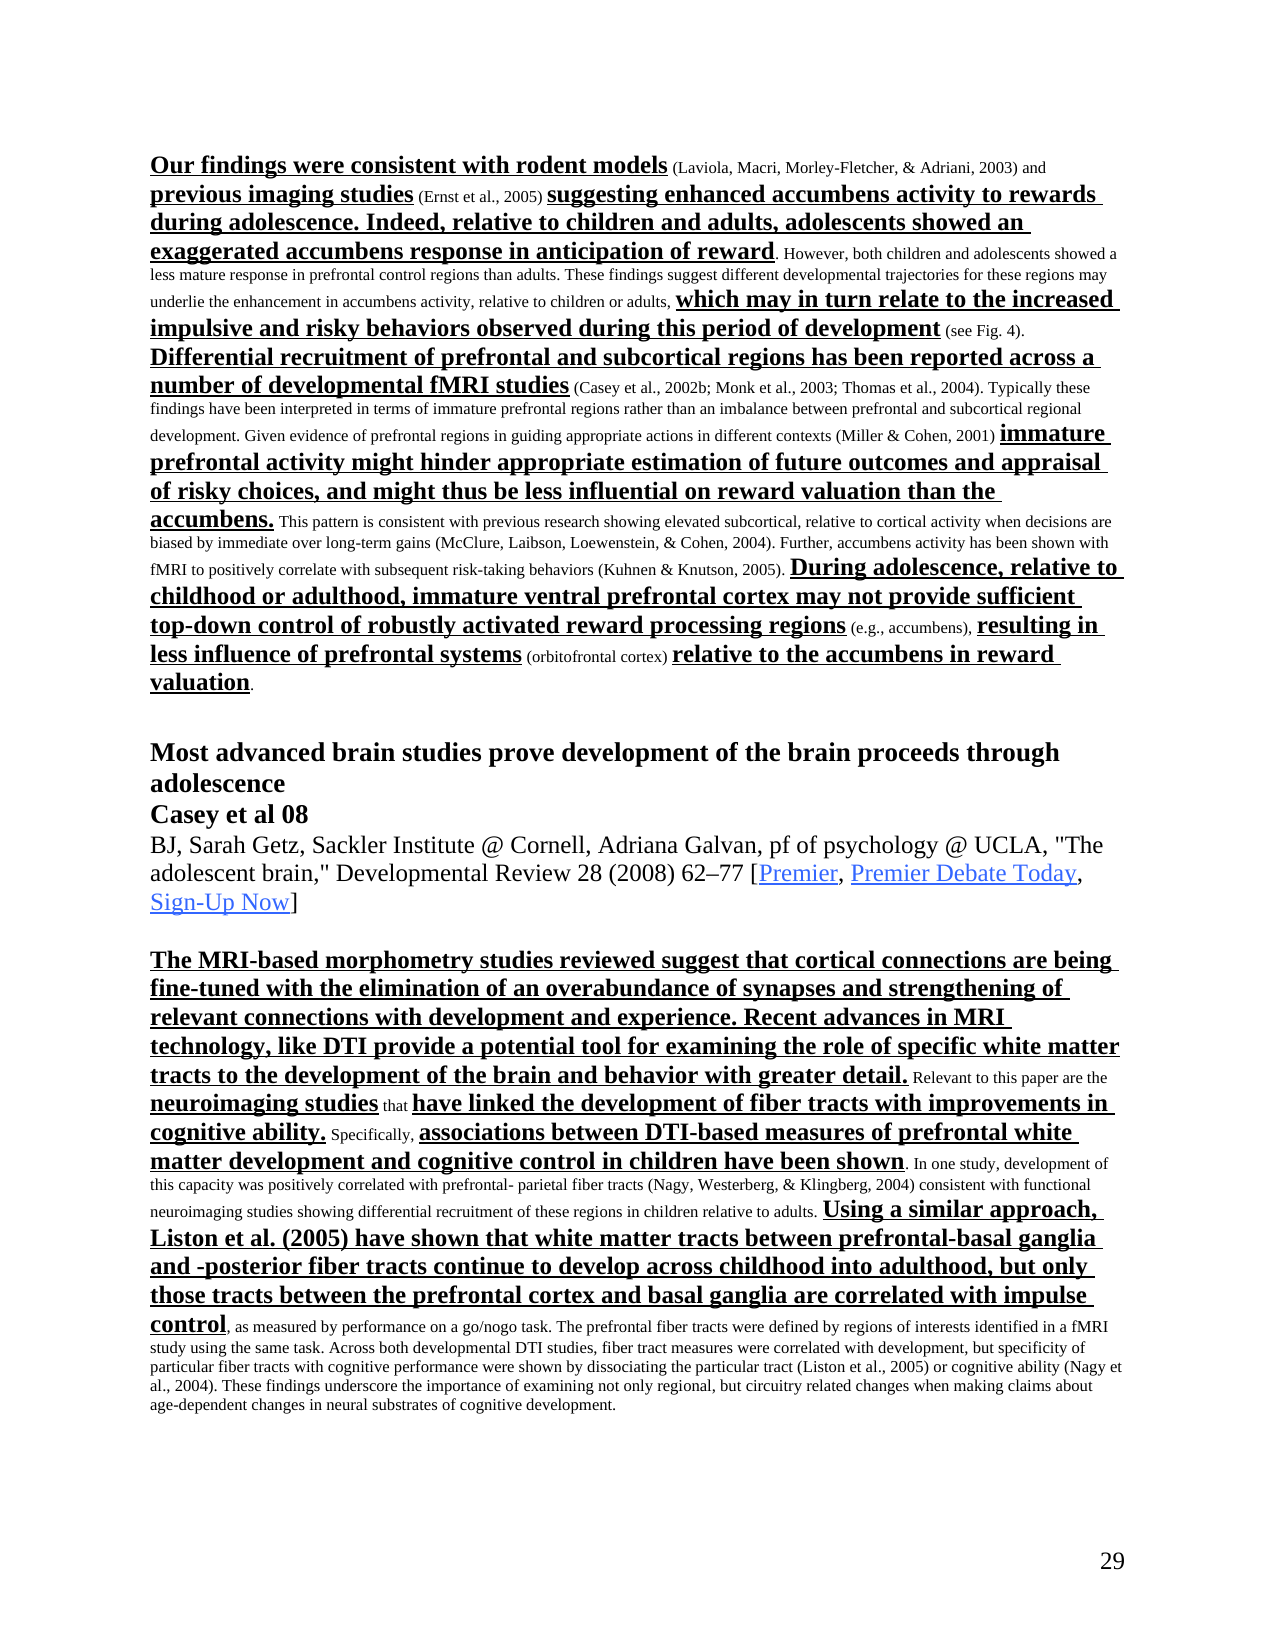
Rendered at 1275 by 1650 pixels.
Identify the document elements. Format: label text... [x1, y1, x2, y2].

text Our findings were consistent with rodent models (Laviola, Macri, Morley-Fletcher, & Adriani, 2003) and previous imaging studies (Ernst et al., 2005) suggesting enhanced accumbens activity to rewards during adolescence. Indeed, relative to children and adults, adolescents showed an exaggerated accumbens response in anticipation of reward. However, both children and adolescents showed a less mature response in prefrontal control regions than adults. These findings suggest different developmental trajectories for these regions may underlie the enhancement in accumbens activity, relative to children or adults, which may in turn relate to the increased impulsive and risky behaviors observed during this period of development (see Fig. 4). Differential recruitment of prefrontal and subcortical regions has been reported across a number of developmental fMRI studies (Casey et al., 2002b; Monk et al., 2003; Thomas et al., 2004). Typically these findings have been interpreted in terms of immature prefrontal regions rather than an imbalance between prefrontal and subcortical regional development. Given evidence of prefrontal regions in guiding appropriate actions in different contexts (Miller & Cohen, 2001) immature prefrontal activity might hinder appropriate estimation of future outcomes and appraisal of risky choices, and might thus be less influential on reward valuation than the accumbens. This pattern is consistent with previous research showing elevated subcortical, relative to cortical activity when decisions are biased by immediate over long-term gains (McClure, Laibson, Loewenstein, & Cohen, 2004). Further, accumbens activity has been shown with fMRI to positively correlate with subsequent risk-taking behaviors (Kuhnen & Knutson, 2005). During adolescence, relative to childhood or adulthood, immature ventral prefrontal cortex may not provide sufficient top-down control of robustly activated reward processing regions (e.g., accumbens), resulting in less influence of prefrontal systems (orbitofrontal cortex) relative to the accumbens in reward valuation. [150, 150, 1125, 696]
text BJ, Sarah Getz, Sackler Institute @ Cornell, Adriana Galvan, pf of psychology @ UCLA, "The adolescent brain," Developmental Review 28 (2008) 62–77 [Premier, Premier Debate Today, Sign-Up Now] [150, 830, 1125, 916]
subtitle Most advanced brain studies prove development of the brain proceeds through adolescence [150, 736, 1125, 798]
text The MRI-based morphometry studies reviewed suggest that cortical connections are being fine-tuned with the elimination of an overabundance of synapses and strengthening of relevant connections with development and experience. Recent advances in MRI technology, like DTI provide a potential tool for examining the role of specific white matter tracts to the development of the brain and behavior with greater detail. Relevant to this paper are the neuroimaging studies that have linked the development of fiber tracts with improvements in cognitive ability. Specifically, associations between DTI-based measures of prefrontal white matter development and cognitive control in children have been shown. In one study, development of this capacity was positively correlated with prefrontal- parietal fiber tracts (Nagy, Westerberg, & Klingberg, 2004) consistent with functional neuroimaging studies showing differential recruitment of these regions in children relative to adults. Using a similar approach, Liston et al. (2005) have shown that white matter tracts between prefrontal-basal ganglia and -posterior fiber tracts continue to develop across childhood into adulthood, but only those tracts between the prefrontal cortex and basal ganglia are correlated with impulse control, as measured by performance on a go/nogo task. The prefrontal fiber tracts were defined by regions of interests identified in a fMRI study using the same task. Across both developmental DTI studies, fiber tract measures were correlated with development, but specificity of particular fiber tracts with cognitive performance were shown by dissociating the particular tract (Liston et al., 2005) or cognitive ability (Nagy et al., 2004). These findings underscore the importance of examining not only regional, but circuitry related changes when making claims about age-dependent changes in neural substrates of cognitive development. [150, 945, 1125, 1414]
text Casey et al 08 [150, 798, 1125, 830]
